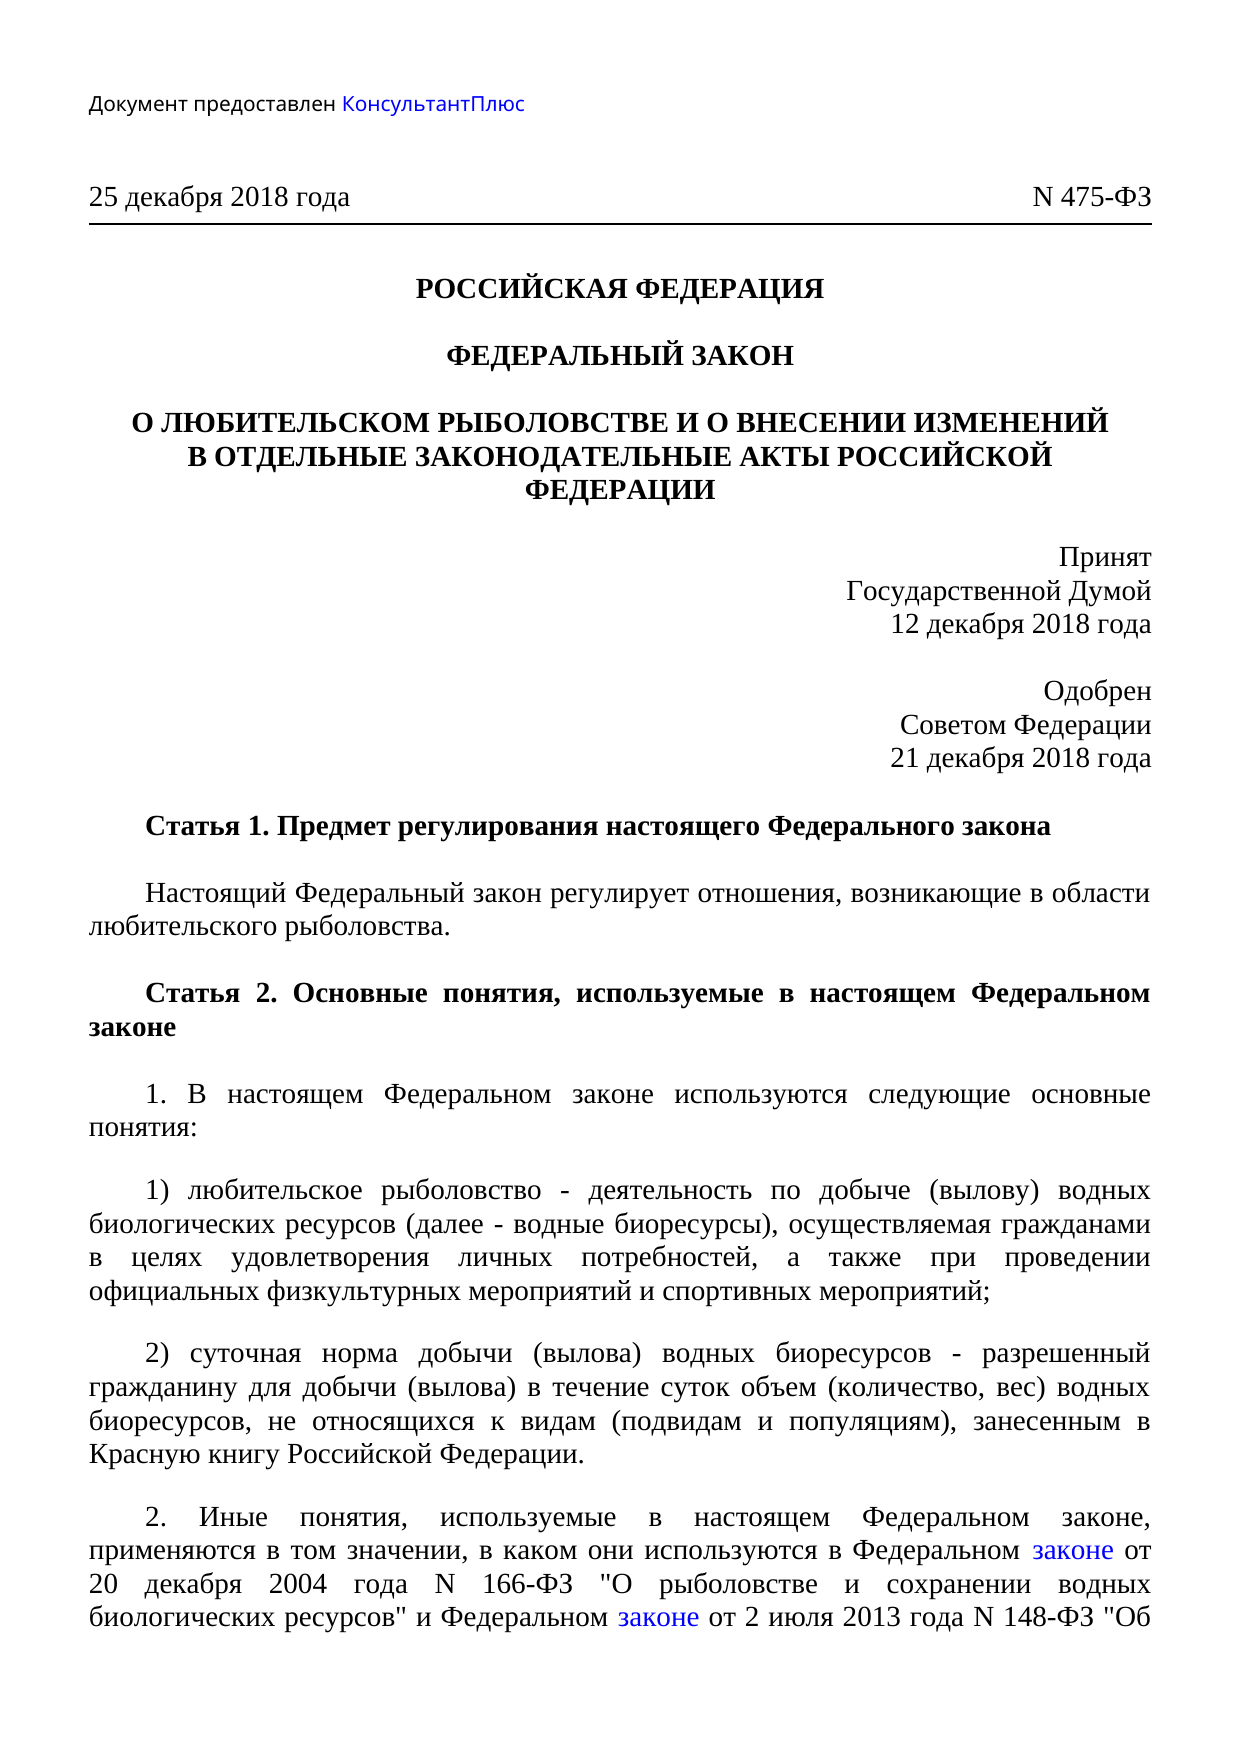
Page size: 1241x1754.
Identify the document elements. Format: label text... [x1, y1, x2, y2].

title О ЛЮБИТЕЛЬСКОМ РЫБОЛОВСТВЕ И О ВНЕСЕНИИ ИЗМЕНЕНИЙ [89, 405, 1152, 439]
text Советом Федерации [89, 707, 1152, 741]
title ФЕДЕРАЛЬНЫЙ ЗАКОН [89, 338, 1152, 372]
text 2) суточная норма добычи (вылова) водных биоресурсов - разрешенный гражданину для добычи (вылова) в течение суток объем (количество, вес) водных биоресурсов, не относящихся к видам (подвидам и популяциям), занесенным в Красную книгу Российской Федерации. [89, 1336, 1152, 1470]
title Статья 1. Предмет регулирования настоящего Федерального закона [89, 808, 1152, 841]
text Одобрен [89, 673, 1152, 707]
text 12 декабря 2018 года [89, 606, 1152, 640]
table_header 25 декабря 2018 года [89, 179, 620, 213]
title Документ предоставлен КонсультантПлюс [89, 89, 1152, 146]
text 1. В настоящем Федеральном законе используются следующие основные понятия: [89, 1076, 1152, 1143]
text 21 декабря 2018 года [89, 741, 1152, 774]
text Государственной Думой [89, 573, 1152, 606]
table_header N 475-ФЗ [620, 179, 1152, 213]
title В ОТДЕЛЬНЫЕ ЗАКОНОДАТЕЛЬНЫЕ АКТЫ РОССИЙСКОЙ ФЕДЕРАЦИИ [89, 439, 1152, 506]
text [89, 1499, 1152, 1633]
text 1) любительское рыболовство - деятельность по добыче (вылову) водных биологических ресурсов (далее - водные биоресурсы), осуществляемая гражданами в целях удовлетворения личных потребностей, а также при проведении официальных физкультурных мероприятий и спортивных мероприятий; [89, 1172, 1152, 1306]
title Статья 2. Основные понятия, используемые в настоящем Федеральном законе [89, 975, 1152, 1042]
text Принят [89, 539, 1152, 573]
text Настоящий Федеральный закон регулирует отношения, возникающие в области любительского рыболовства. [89, 875, 1152, 942]
title РОССИЙСКАЯ ФЕДЕРАЦИЯ [89, 271, 1152, 304]
